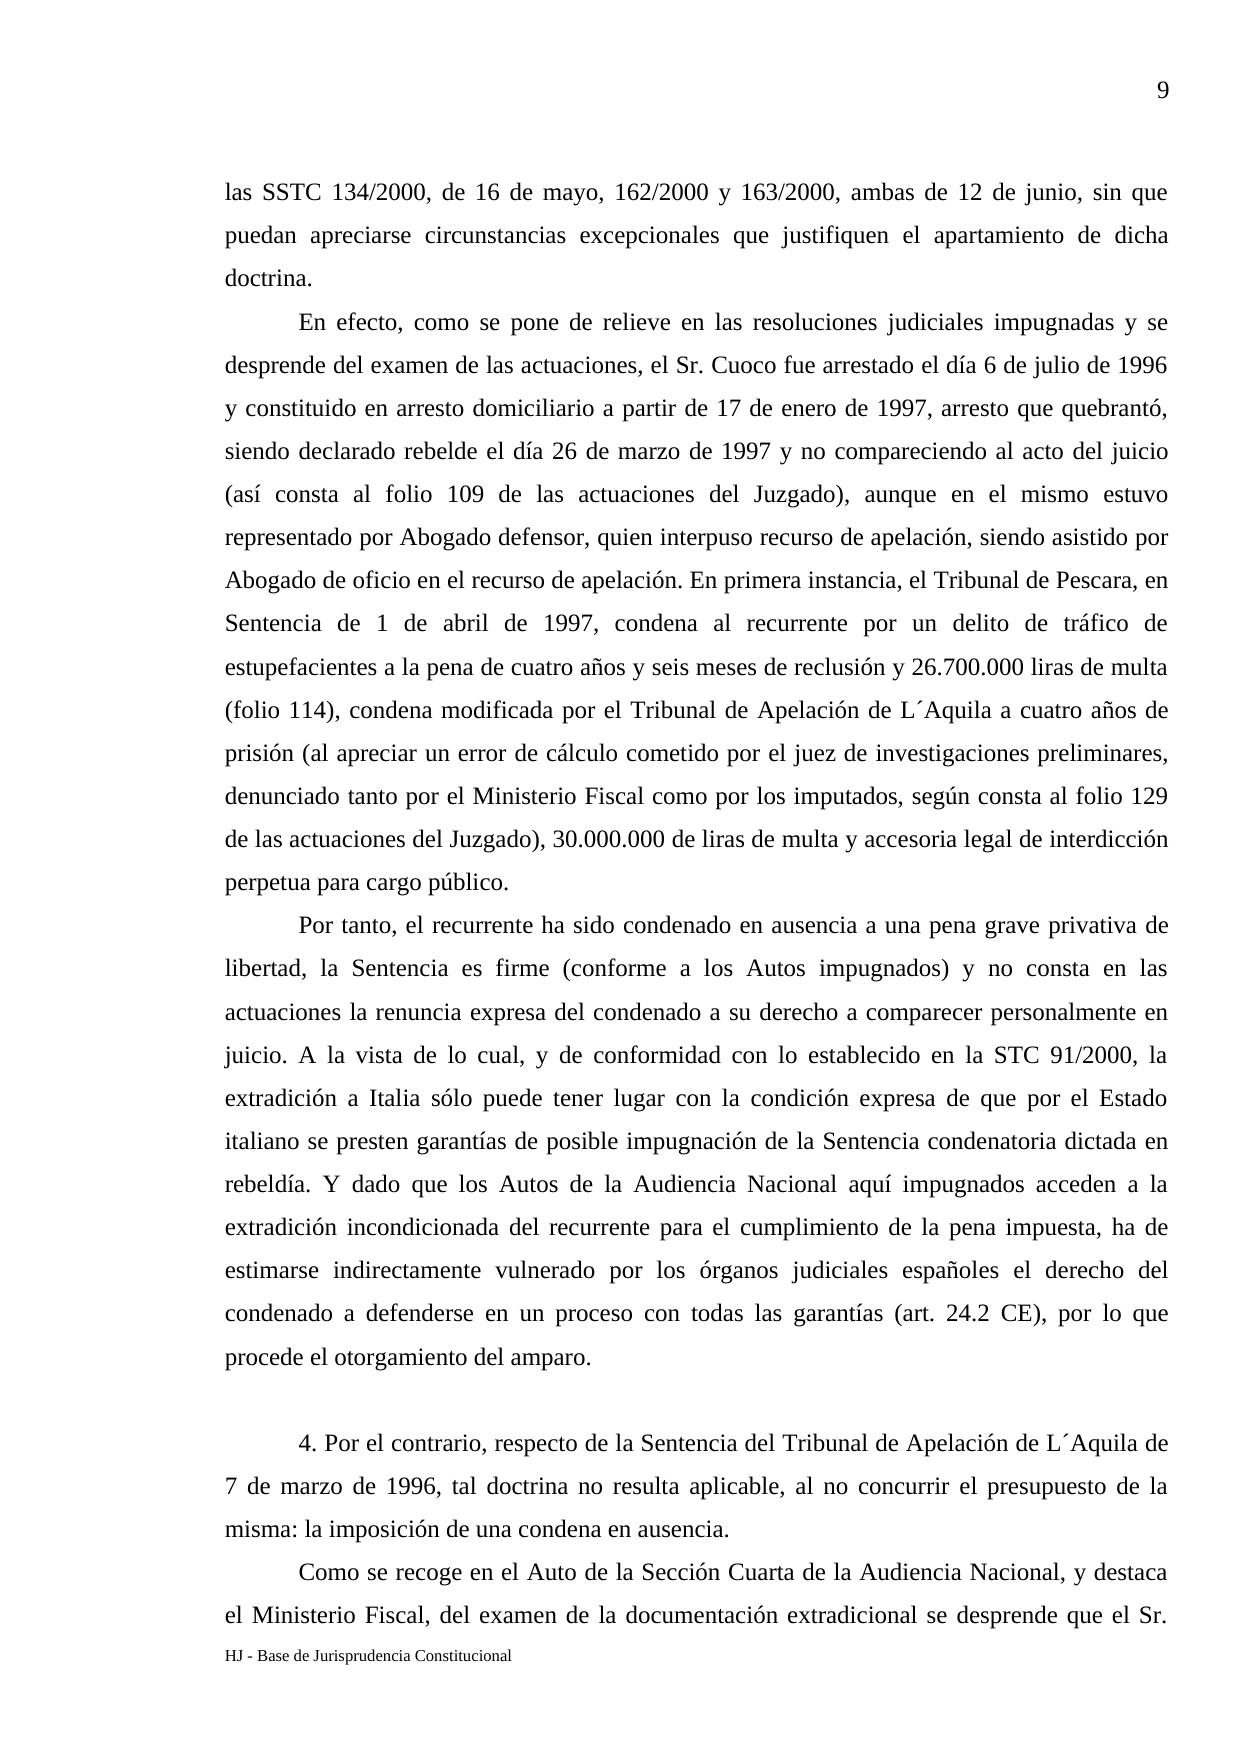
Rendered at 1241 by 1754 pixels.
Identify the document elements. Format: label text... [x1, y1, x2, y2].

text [224, 177, 1169, 292]
text En efecto, como se pone de relieve en las resoluciones judiciales impugnadas y se desprende del examen de las actuaciones, el Sr. Cuoco fue arrestado el día 6 de julio de 1996 y constituido en arresto domiciliario a partir de 17 de enero de 1997, arresto que quebrantó, siendo declarado rebelde el día 26 de marzo de 1997 y no compareciendo al acto del juicio (así consta al folio 109 de las actuaciones del Juzgado), aunque en el mismo estuvo representado por Abogado defensor, quien interpuso recurso de apelación, siendo asistido por Abogado de oficio en el recurso de apelación. En primera instancia, el Tribunal de Pescara, en Sentencia de 1 de abril de 1997, condena al recurrente por un delito de tráfico de estupefacientes a la pena de cuatro años y seis meses de reclusión y 26.700.000 liras de multa (folio 114), condena modificada por el Tribunal de Apelación de L´Aquila a cuatro años de prisión (al apreciar un error de cálculo cometido por el juez de investigaciones preliminares, denunciado tanto por el Ministerio Fiscal como por los imputados, según consta al folio 129 de las actuaciones del Juzgado), 30.000.000 de liras de multa y accesoria legal de interdicción perpetua para cargo público. [224, 307, 1169, 896]
text 4. Por el contrario, respecto de la Sentencia del Tribunal de Apelación de L´Aquila de 7 de marzo de 1996, tal doctrina no resulta aplicable, al no concurrir el presupuesto de la misma: la imposición de una condena en ausencia. [224, 1428, 1169, 1543]
text Por tanto, el recurrente ha sido condenado en ausencia a una pena grave privativa de libertad, la Sentencia es firme (conforme a los Autos impugnados) y no consta en las actuaciones la renuncia expresa del condenado a su derecho a comparecer personalmente en juicio. A la vista de lo cual, y de conformidad con lo establecido en la STC 91/2000, la extradición a Italia sólo puede tener lugar con la condición expresa de que por el Estado italiano se presten garantías de posible impugnación de la Sentencia condenatoria dictada en rebeldía. Y dado que los Autos de la Audiencia Nacional aquí impugnados acceden a la extradición incondicionada del recurrente para el cumplimiento de la pena impuesta, ha de estimarse indirectamente vulnerado por los órganos judiciales españoles el derecho del condenado a defenderse en un proceso con todas las garantías (art. 24.2 CE), por lo que procede el otorgamiento del amparo. [224, 910, 1169, 1370]
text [224, 1557, 1169, 1629]
